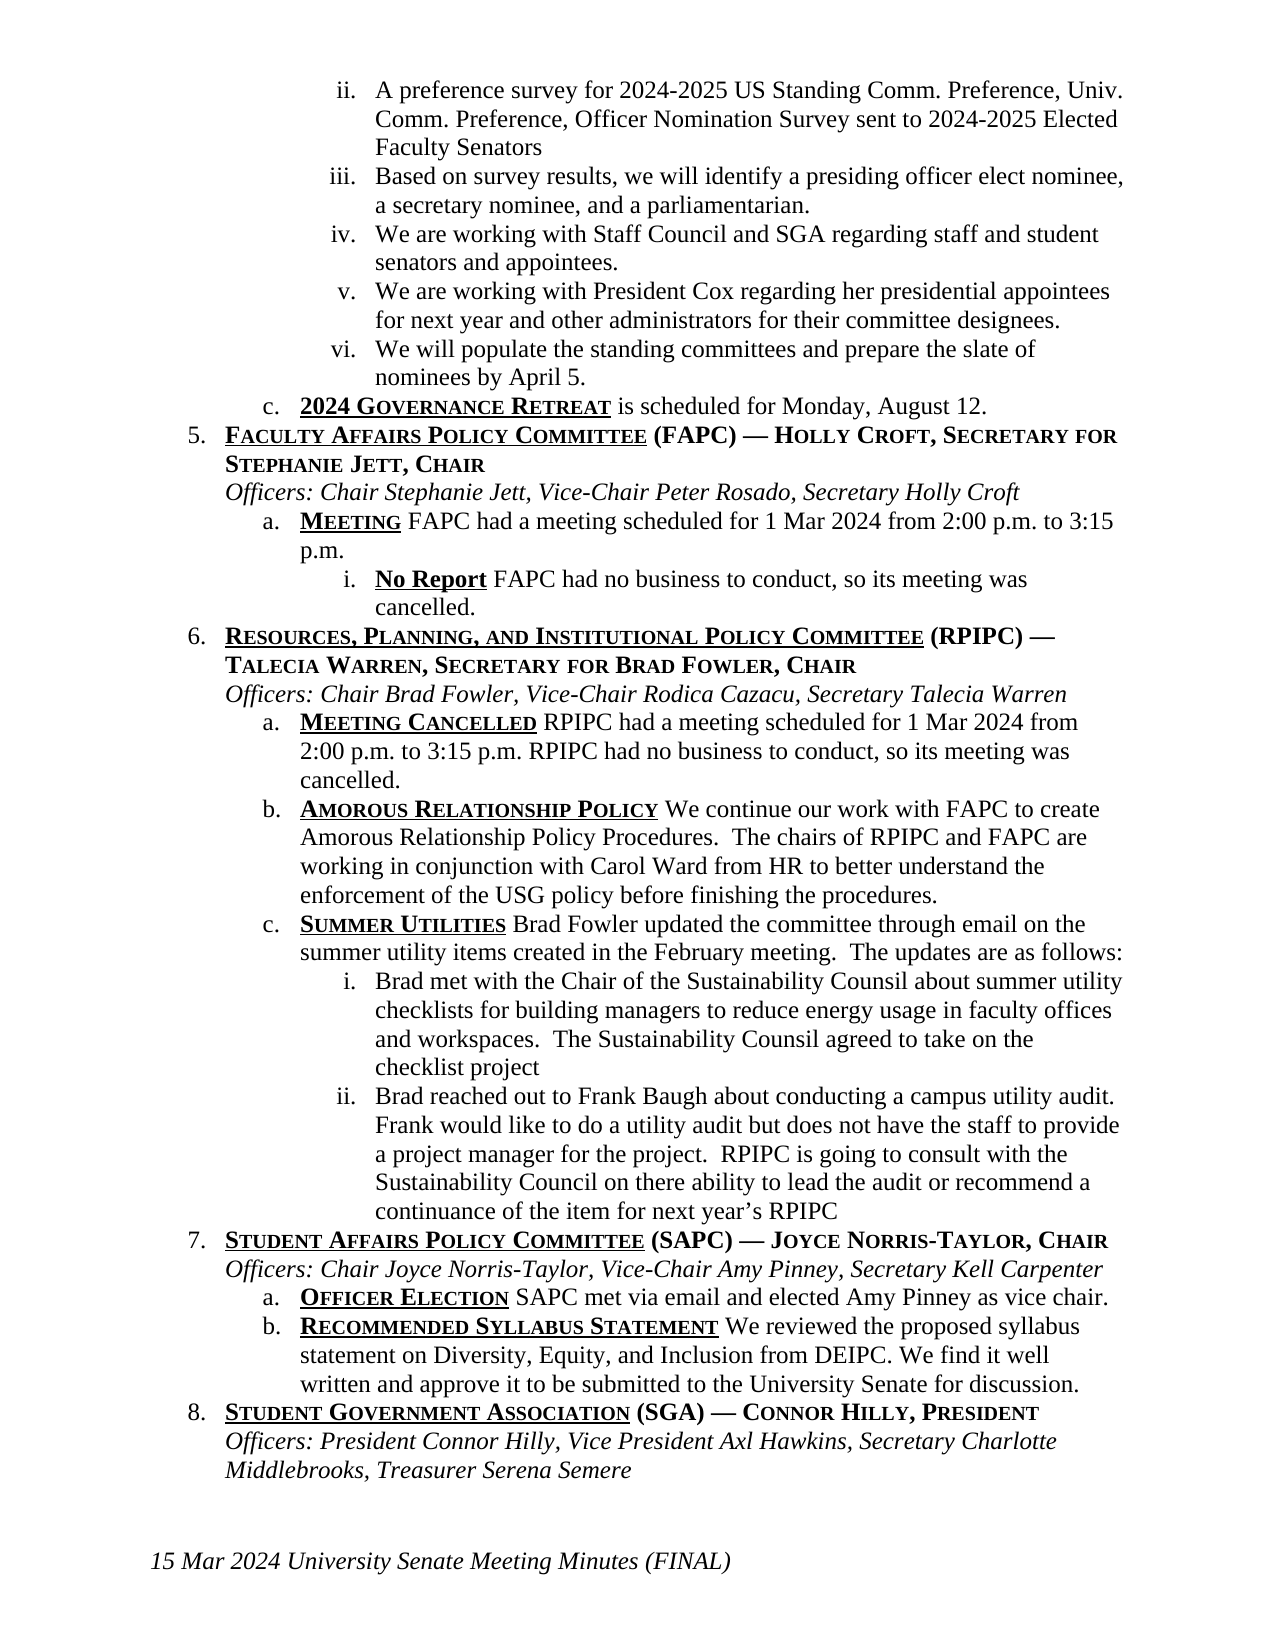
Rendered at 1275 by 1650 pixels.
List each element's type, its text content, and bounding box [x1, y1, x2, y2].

list Brad reached out to Frank Baugh about conducting a campus utility audit. Frank would like to do a utility audit but does not have the staff to provide a project manager for the project. RPIPC is going to consult with the Sustainability Council on there ability to lead the audit or recommend a continuance of the item for next year’s RPIPC [356, 1081, 1125, 1225]
list Brad met with the Chair of the Sustainability Counsil about summer utility checklists for building managers to reduce energy usage in faculty offices and workspaces. The Sustainability Counsil agreed to take on the checklist project [356, 966, 1125, 1081]
list No Report FAPC had no business to conduct, so its meeting was cancelled. [356, 564, 1125, 621]
list Officers: Chair Joyce Norris-Taylor, Vice-Chair Amy Pinney, Secretary Kell Carpenter [225, 1254, 1125, 1282]
list We will populate the standing committees and prepare the slate of nominees by April 5. [356, 334, 1125, 391]
list Summer Utilities Brad Fowler updated the committee through email on the summer utility items created in the February meeting. The updates are as follows: [262, 909, 1125, 966]
list Recommended Syllabus Statement We reviewed the proposed syllabus statement on Diversity, Equity, and Inclusion from DEIPC. We find it well written and approve it to be submitted to the University Senate for discussion. [262, 1311, 1125, 1397]
list Based on survey results, we will identify a presiding officer elect nominee, a secretary nominee, and a parliamentarian. [356, 161, 1125, 219]
list Meeting FAPC had a meeting scheduled for 1 Mar 2024 from 2:00 p.m. to 3:15 p.m. [262, 506, 1125, 564]
list Student Government Association (SGA) — Connor Hilly, President Officers: President Connor Hilly, Vice President Axl Hawkins, Secretary Charlotte Middlebrooks, Treasurer Serena Semere [187, 1397, 1125, 1484]
list We are working with Staff Council and SGA regarding staff and student senators and appointees. [356, 219, 1125, 276]
list Resources, Planning, and Institutional Policy Committee (RPIPC) — Talecia Warren, Secretary for Brad Fowler, Chair [187, 621, 1125, 679]
list Officers: Chair Brad Fowler, Vice-Chair Rodica Cazacu, Secretary Talecia Warren [225, 679, 1125, 707]
list 2024 Governance Retreat is scheduled for Monday, August 12. [262, 391, 1125, 420]
list Officer Election SAPC met via email and elected Amy Pinney as vice chair. [262, 1282, 1125, 1311]
list Meeting Cancelled RPIPC had a meeting scheduled for 1 Mar 2024 from 2:00 p.m. to 3:15 p.m. RPIPC had no business to conduct, so its meeting was cancelled. [262, 707, 1125, 794]
list Faculty Affairs Policy Committee (FAPC) — Holly Croft, Secretary for Stephanie Jett, Chair Officers: Chair Stephanie Jett, Vice-Chair Peter Rosado, Secretary Holly Croft [187, 420, 1125, 506]
list Amorous Relationship Policy We continue our work with FAPC to create Amorous Relationship Policy Procedures. The chairs of RPIPC and FAPC are working in conjunction with Carol Ward from HR to better understand the enforcement of the USG policy before finishing the procedures. [262, 794, 1125, 909]
list Student Affairs Policy Committee (SAPC) — Joyce Norris-Taylor, Chair [187, 1225, 1125, 1254]
list A preference survey for 2024-2025 US Standing Comm. Preference, Univ. Comm. Preference, Officer Nomination Survey sent to 2024-2025 Elected Faculty Senators [356, 75, 1125, 161]
list We are working with President Cox regarding her presidential appointees for next year and other administrators for their committee designees. [356, 276, 1125, 334]
